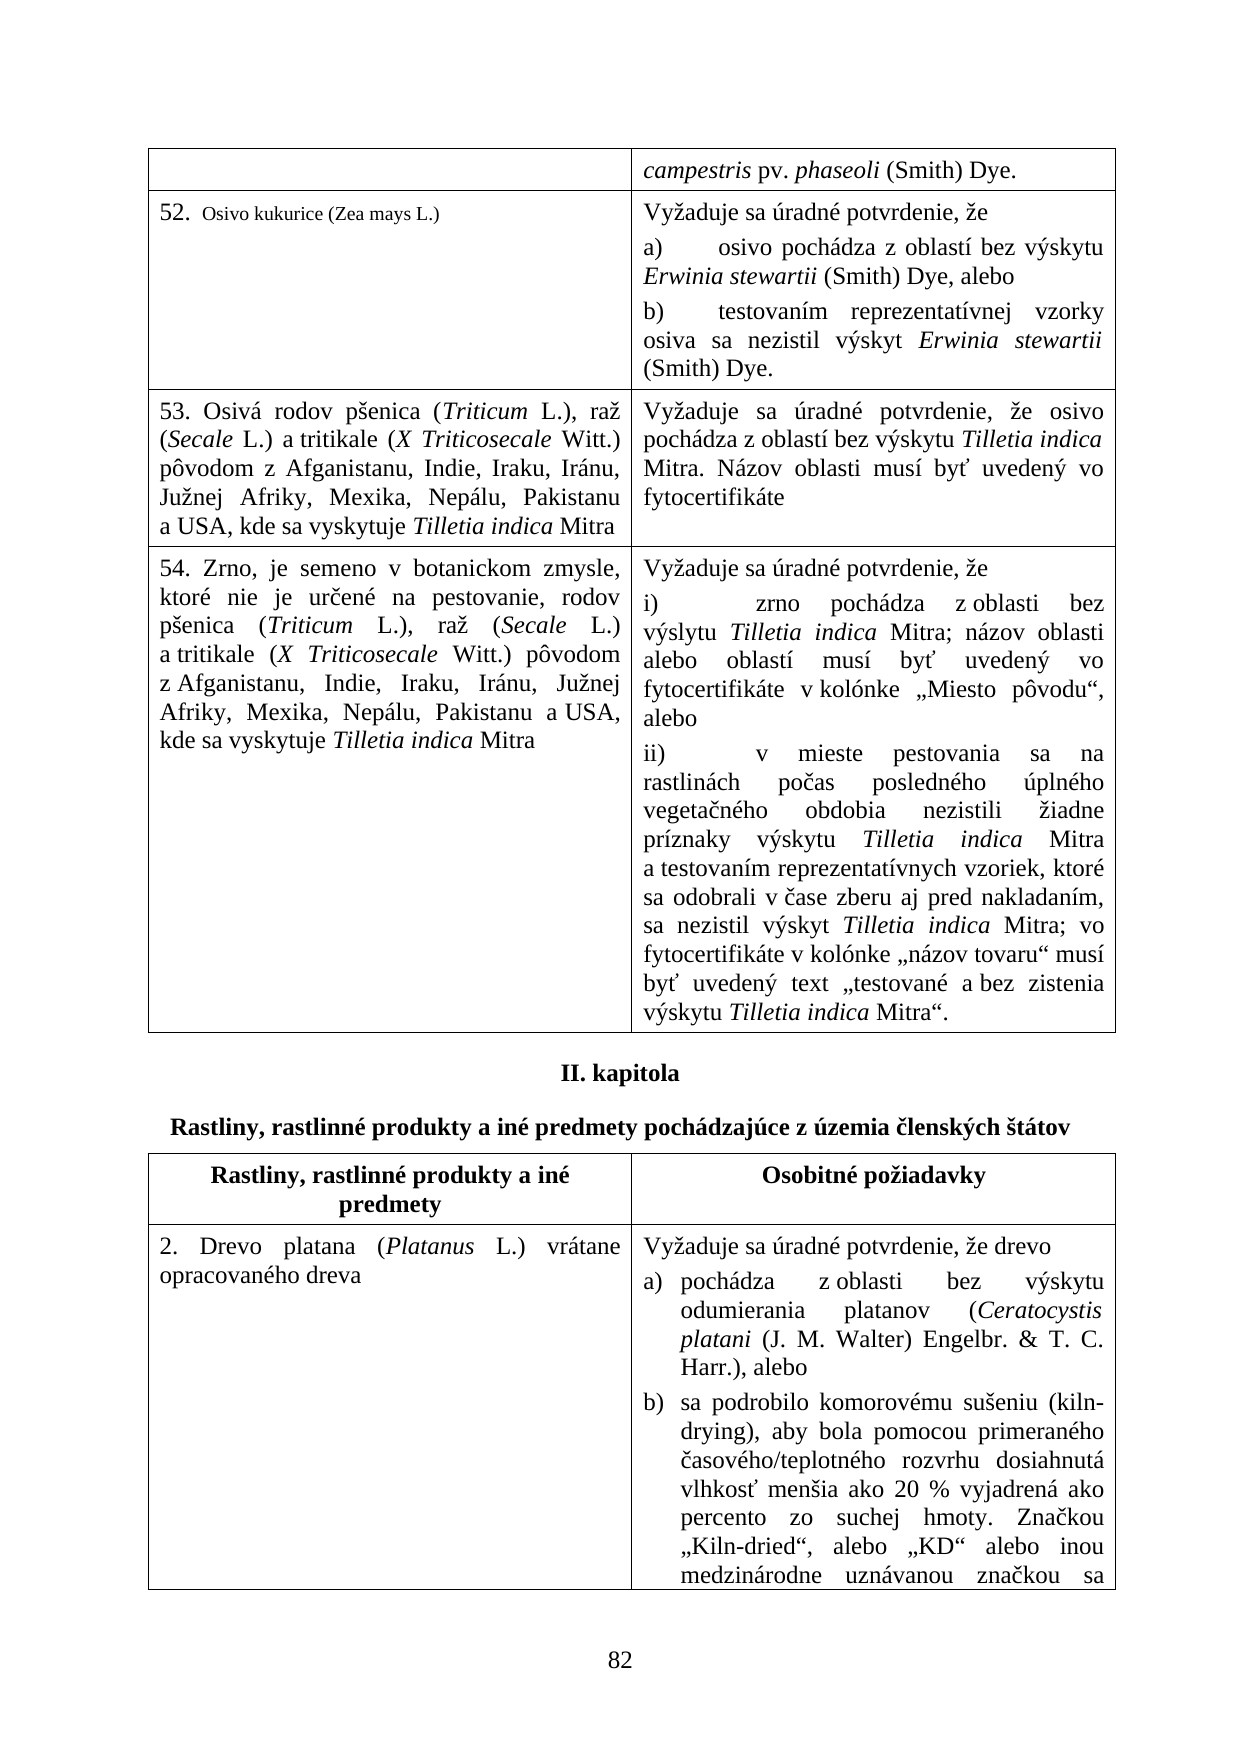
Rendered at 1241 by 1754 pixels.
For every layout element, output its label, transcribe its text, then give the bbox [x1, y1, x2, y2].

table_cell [149, 149, 631, 190]
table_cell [632, 1225, 1115, 1589]
table_cell 54. Zrno, je semeno v botanickom zmysle, ktoré nie je určené na pestovanie, rodov pšenica (Triticum L.), raž (Secale L.) a tritikale (X Triticosecale Witt.) pôvodom z Afganistanu, Indie, Iraku, Iránu, Južnej Afriky, Mexika, Nepálu, Pakistanu a USA, kde sa vyskytuje Tilletia indica Mitra [149, 547, 631, 1032]
subtitle II. kapitola [148, 1058, 1093, 1087]
table_cell Vyžaduje sa úradné potvrdenie, že zrno pochádza z oblasti bez výslytu Tilletia indica Mitra; názov oblasti alebo oblastí musí byť uvedený vo certifikáte v kolónke „Miesto pôvodu“, alebo v mieste pestovania sa na rastlinách počas posledného úplného vegetačného obdobia nezistili žiadne príznaky výskytu Tilletia indica Mitra a testovaním reprezentatívnych vzoriek, ktoré sa odobrali v čase zberu aj pred nakladaním, sa nezistil výskyt Tilletia indica Mitra; vo certifikáte v kolónke „názov tovaru“ musí byť uvedený text „testované a bez zistenia výskytu Tilletia indica Mitra“. [632, 547, 1115, 1032]
subtitle Rastliny, rastlinné produkty a iné predmety pochádzajúce z územia členských štátov [148, 1112, 1093, 1140]
table_cell Vyžaduje sa úradné potvrdenie, že osivo pochádza z oblastí bez výskytu Erwinia stewartii (Smith) Dye, alebo testovaním reprezentatívnej vzorky osiva sa nezistil výskyt Erwinia stewartii (Smith) Dye. [632, 191, 1115, 388]
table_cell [632, 149, 1115, 190]
table_cell 52. Osivo kukurice (Zea mays L.) [149, 191, 631, 388]
table_cell Vyžaduje sa úradné potvrdenie, že osivo pochádza z oblastí bez výskytu Tilletia indica Mitra. Názov oblasti musí byť uvedený vo certifikáte [632, 390, 1115, 546]
table_header Osobitné požiadavky [632, 1154, 1115, 1224]
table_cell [149, 1225, 631, 1589]
table_header Rastliny, rastlinné produkty a iné predmety [149, 1154, 631, 1224]
table_cell 53. Osivá rodov pšenica (Triticum L.), raž (Secale L.) a tritikale (X Triticosecale Witt.) pôvodom z Afganistanu, Indie, Iraku, Iránu, Južnej Afriky, Mexika, Nepálu, Pakistanu a USA, kde sa vyskytuje Tilletia indica Mitra [149, 390, 631, 546]
